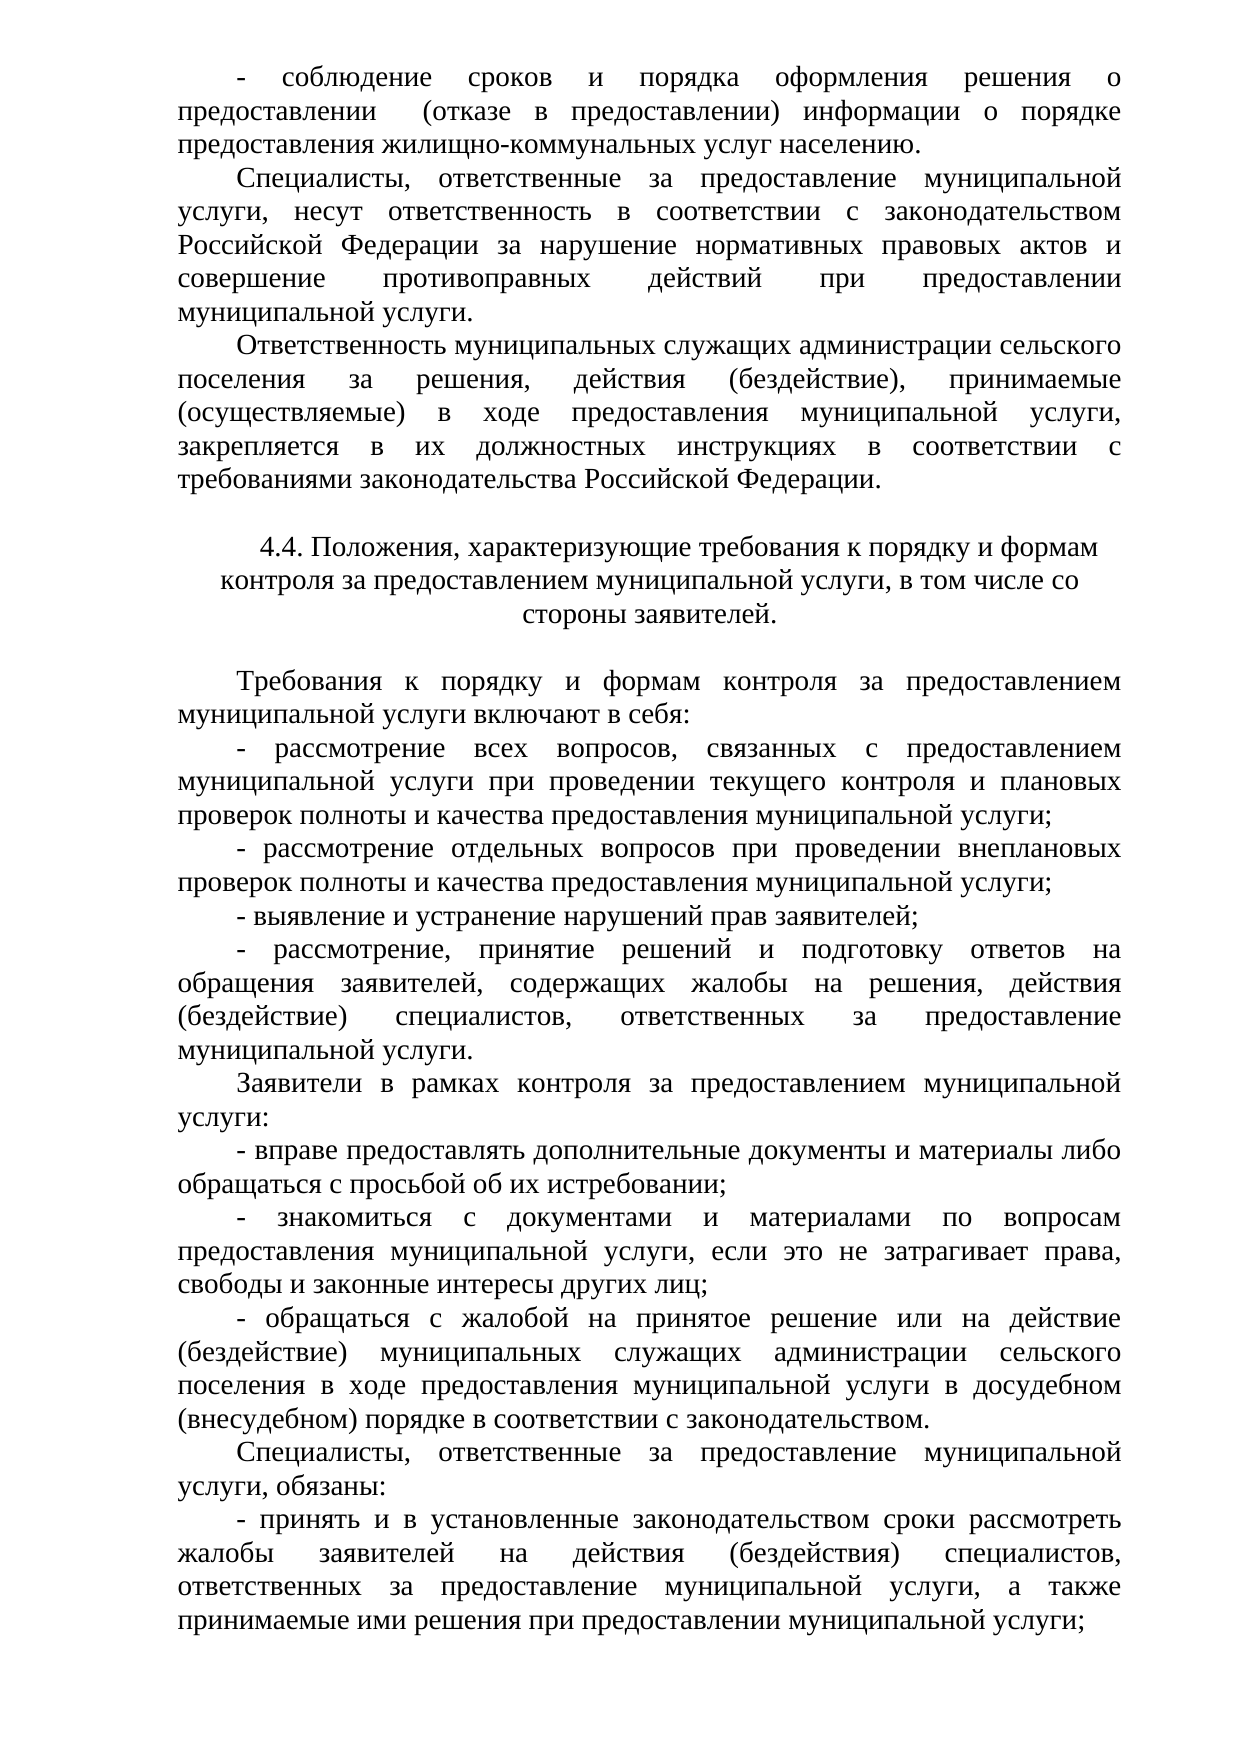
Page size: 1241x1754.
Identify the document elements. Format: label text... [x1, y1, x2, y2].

text Заявители в рамках контроля за предоставлением муниципальной услуги: [177, 1065, 1122, 1132]
text - вправе предоставлять дополнительные документы и материалы либо обращаться с просьбой об их истребовании; [177, 1132, 1122, 1199]
text - обращаться с жалобой на принятое решение или на действие (бездействие) муниципальных служащих администрации сельского поселения в ходе предоставления муниципальной услуги в досудебном (внесудебном) порядке в соответствии с законодательством. [177, 1300, 1122, 1434]
text - выявление и устранение нарушений прав заявителей; [177, 898, 1122, 931]
text Специалисты, ответственные за предоставление муниципальной услуги, обязаны: [177, 1434, 1122, 1501]
text Специалисты, ответственные за предоставление муниципальной услуги, несут ответственность в соответствии с законодательством Российской Федерации за нарушение нормативных правовых актов и совершение противоправных действий при предоставлении муниципальной услуги. [177, 160, 1122, 327]
text - рассмотрение всех вопросов, связанных с предоставлением муниципальной услуги при проведении текущего контроля и плановых проверок полноты и качества предоставления муниципальной услуги; [177, 730, 1122, 831]
text 4.4. Положения, характеризующие требования к порядку и формам контроля за предоставлением муниципальной услуги, в том числе со стороны заявителей. [177, 529, 1122, 629]
text - рассмотрение отдельных вопросов при проведении внеплановых проверок полноты и качества предоставления муниципальной услуги; [177, 831, 1122, 898]
text - рассмотрение, принятие решений и подготовку ответов на обращения заявителей, содержащих жалобы на решения, действия (бездействие) специалистов, ответственных за предоставление муниципальной услуги. [177, 931, 1122, 1065]
text - принять и в установленные законодательством сроки рассмотреть жалобы заявителей на действия (бездействия) специалистов, ответственных за предоставление муниципальной услуги, а также принимаемые ими решения при предоставлении муниципальной услуги; [177, 1501, 1122, 1636]
text - соблюдение сроков и порядка оформления решения о предоставлении (отказе в предоставлении) информации о порядке предоставления жилищно-коммунальных услуг населению. [177, 59, 1122, 160]
text Требования к порядку и формам контроля за предоставлением муниципальной услуги включают в себя: [177, 663, 1122, 730]
text Ответственность муниципальных служащих администрации сельского поселения за решения, действия (бездействие), принимаемые (осуществляемые) в ходе предоставления муниципальной услуги, закрепляется в их должностных инструкциях в соответствии с требованиями законодательства Российской Федерации. [177, 327, 1122, 495]
text - знакомиться с документами и материалами по вопросам предоставления муниципальной услуги, если это не затрагивает права, свободы и законные интересы других лиц; [177, 1199, 1122, 1300]
